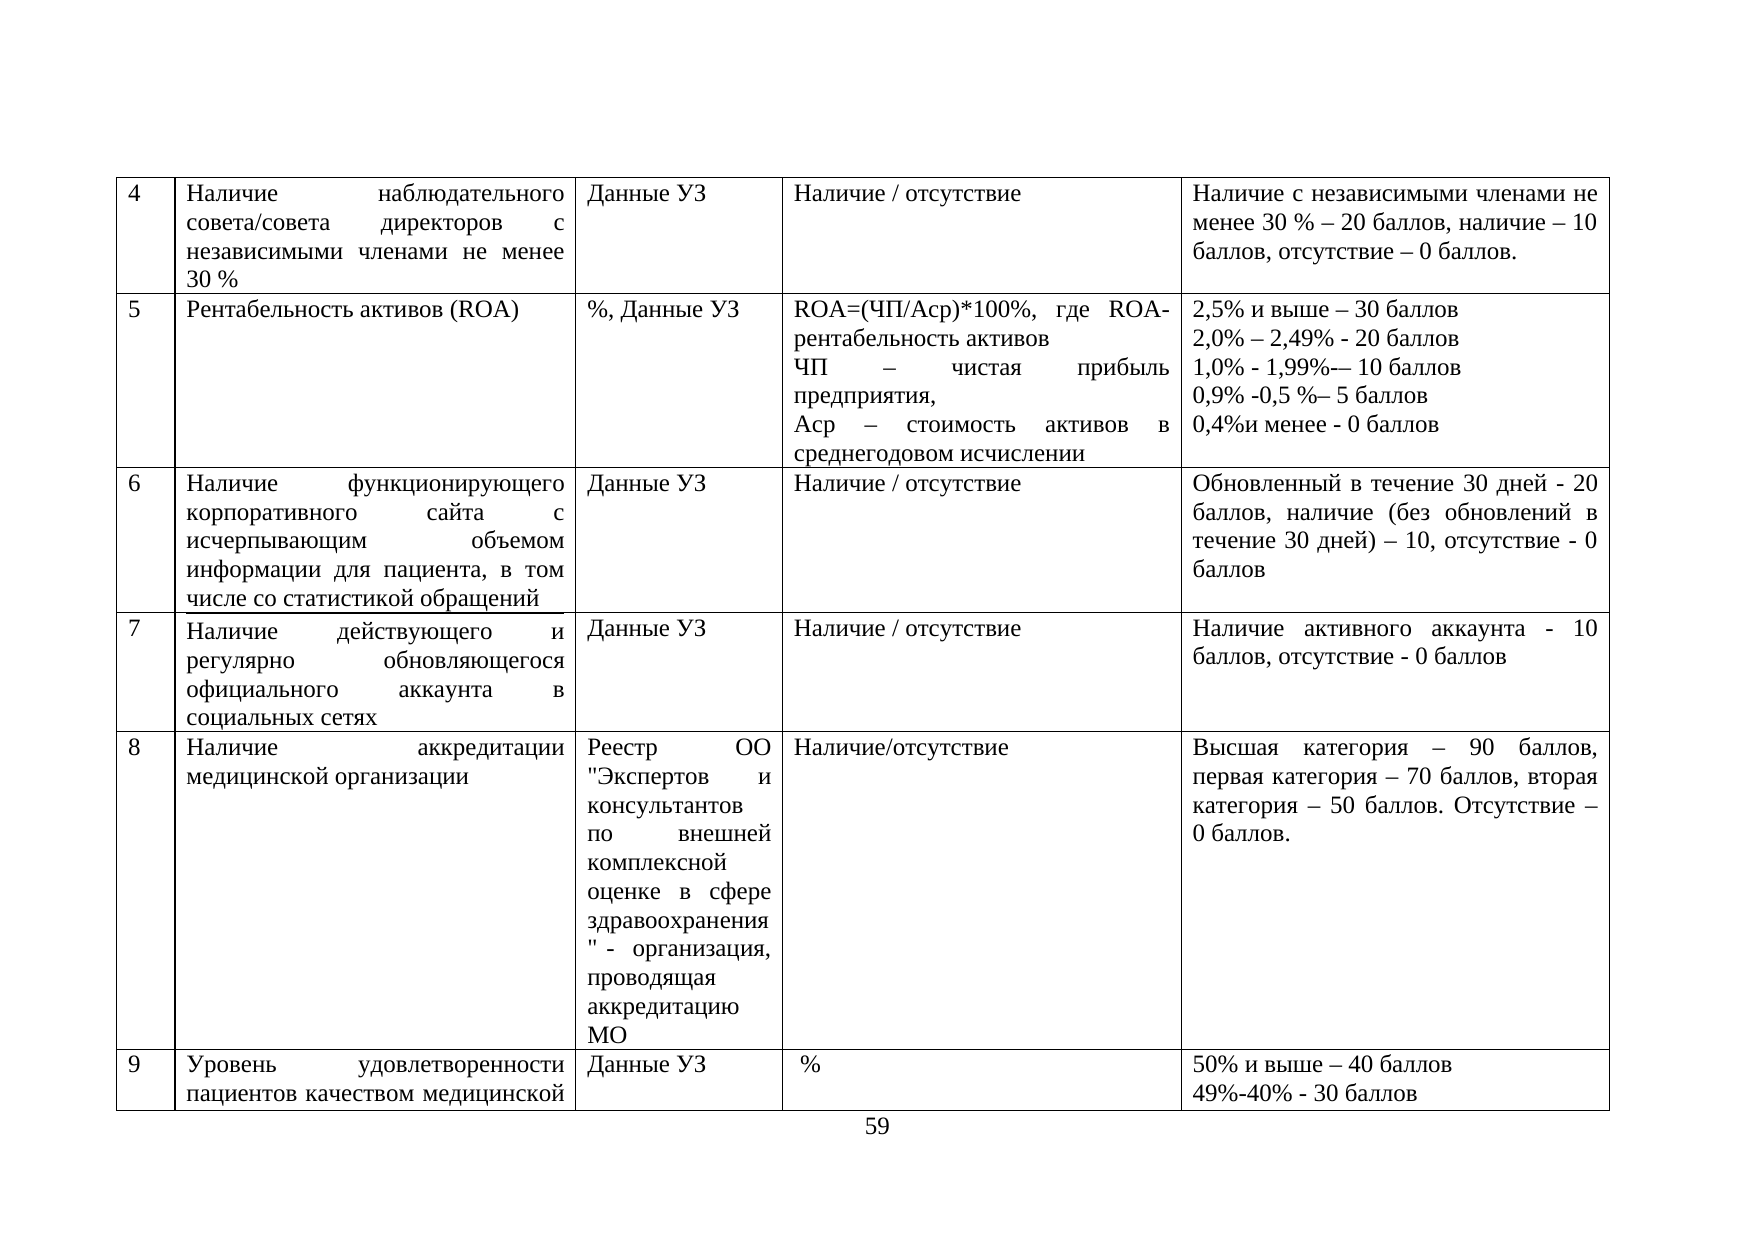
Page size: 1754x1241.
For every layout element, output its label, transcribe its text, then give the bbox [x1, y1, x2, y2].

table_cell 6 [117, 468, 174, 612]
table_cell Наличие / отсутствие [783, 178, 1181, 293]
table_cell 9 [117, 1050, 174, 1110]
table_cell 5 [117, 294, 174, 467]
table_cell Наличие / отсутствие [783, 468, 1181, 612]
table_cell Высшая категория – 90 баллов, первая категория – 70 баллов, вторая категория – 50 баллов. Отсутствие – 0 баллов. [1182, 732, 1609, 1048]
table_cell 4 [117, 178, 174, 293]
table_cell %, Данные УЗ [576, 294, 782, 467]
table_cell Рентабельность активов (ROA) [176, 294, 575, 467]
table_cell Наличие с независимыми членами не менее 30 % – 20 баллов, наличие – 10 баллов, отсутствие – 0 баллов. [1182, 178, 1609, 293]
table_cell Данные УЗ [576, 1050, 782, 1110]
table_cell Данные УЗ [576, 468, 782, 612]
table_cell Наличие аккредитации медицинской организации [176, 732, 575, 1048]
table_cell Реестр ОО "Экспертов и консультантов по внешней комплексной оценке в сфере здравоохранения" - организация, проводящая аккредитацию МО [576, 732, 782, 1048]
table_cell % [783, 1050, 1181, 1110]
table_cell Наличие функционирующего корпоративного сайта с исчерпывающим объемом информации для пациента, в том числе со статистикой обращений [176, 468, 575, 612]
table_cell 7 [117, 613, 174, 731]
table_cell ROA=(ЧП/Аср)*100%, где ROA-рентабельность активов ЧП – чистая прибыль предприятия, Аср – стоимость активов в среднегодовом исчислении [783, 294, 1181, 467]
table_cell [1182, 1050, 1609, 1110]
table_cell Наличие / отсутствие [783, 613, 1181, 731]
table_cell Данные УЗ [576, 178, 782, 293]
table_cell Наличие наблюдательного совета/совета директоров с независимыми членами не менее 30 % [176, 178, 575, 293]
table_cell Наличие действующего и регулярно обновляющегося официального аккаунта в социальных сетях [176, 613, 575, 731]
table_cell 2,5% и выше – 30 баллов 2,0% – 2,49% - 20 баллов 1,0% - 1,99%-– 10 баллов 0,9% -0,5 %– 5 баллов 0,4%и менее - 0 баллов [1182, 294, 1609, 467]
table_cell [176, 1050, 575, 1110]
table_cell Наличие/отсутствие [783, 732, 1181, 1048]
table_cell Наличие активного аккаунта - 10 баллов, отсутствие - 0 баллов [1182, 613, 1609, 731]
table_cell Данные УЗ [576, 613, 782, 731]
table_cell Обновленный в течение 30 дней - 20 баллов, наличие (без обновлений в течение 30 дней) – 10, отсутствие - 0 баллов [1182, 468, 1609, 612]
table_cell 8 [117, 732, 174, 1048]
